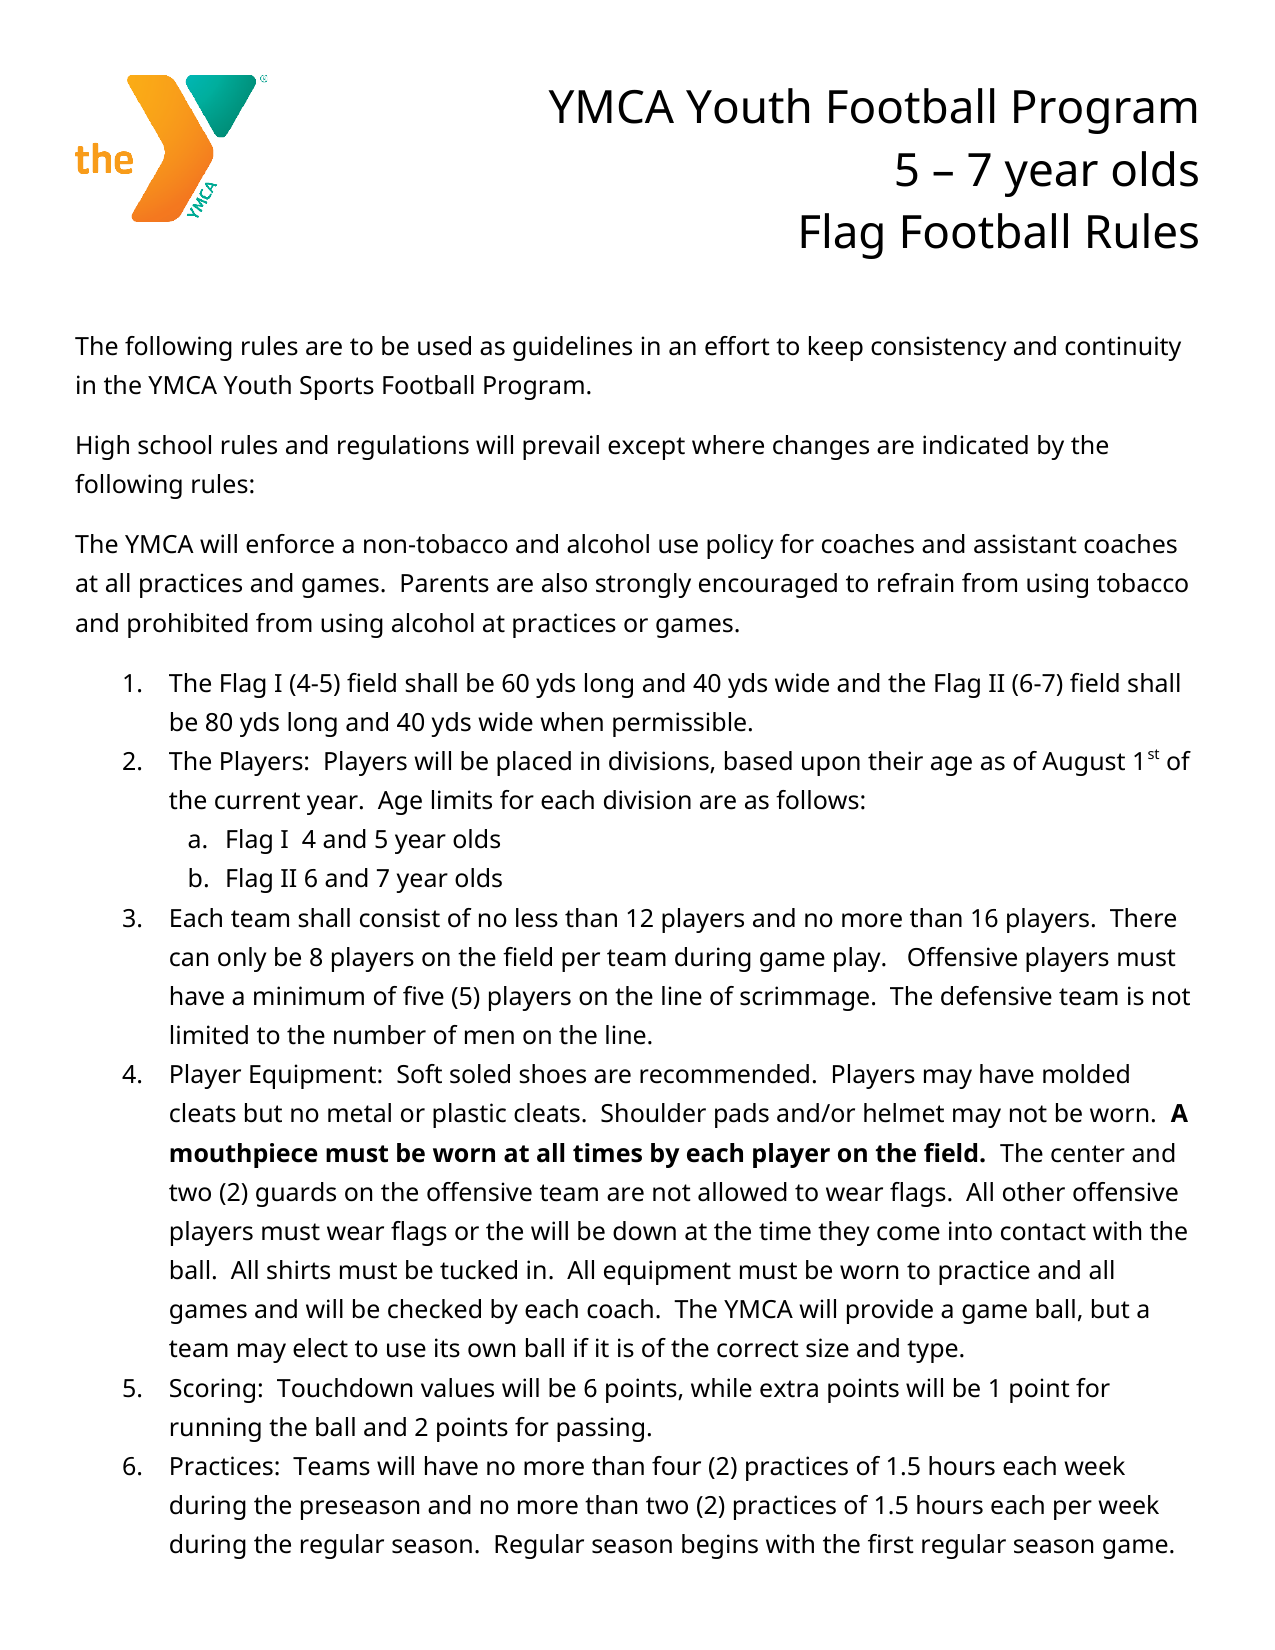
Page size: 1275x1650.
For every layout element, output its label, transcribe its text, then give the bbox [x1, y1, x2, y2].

text The following rules are to be used as guidelines in an effort to keep consistency and continuity in the YMCA Youth Sports Football Program. [75, 329, 1200, 402]
text YMCA Youth Football Program [268, 75, 1200, 137]
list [122, 1449, 1200, 1561]
picture [75, 75, 268, 222]
list Scoring: Touchdown values will be 6 points, while extra points will be 1 point for running the ball and 2 points for passing. [122, 1370, 1200, 1443]
text High school rules and regulations will prevail except where changes are indicated by the following rules: [75, 428, 1200, 501]
text The YMCA will enforce a non-tobacco and alcohol use policy for coaches and assistant coaches at all practices and games. Parents are also strongly encouraged to refrain from using tobacco and prohibited from using alcohol at practices or games. [75, 527, 1200, 639]
list Flag I 4 and 5 year olds [187, 822, 1200, 856]
list The Players: Players will be placed in divisions, based upon their age as of August 1st of the current year. Age limits for each division are as follows: [122, 744, 1200, 817]
text Flag Football Rules [75, 200, 1200, 262]
text 5 – 7 year olds [268, 137, 1200, 200]
list Player Equipment: Soft soled shoes are recommended. Players may have molded cleats but no metal or plastic cleats. Shoulder pads and/or helmet may not be worn. A mouthpiece must be worn at all times by each player on the field. The center and two (2) guards on the offensive team are not allowed to wear flags. All other offensive players must wear flags or the will be down at the time they come into contact with the ball. All shirts must be tucked in. All equipment must be worn to practice and all games and will be checked by each coach. The YMCA will provide a game ball, but a team may elect to use its own ball if it is of the correct size and type. [122, 1057, 1200, 1365]
list The Flag I (4-5) field shall be 60 yds long and 40 yds wide and the Flag II (6-7) field shall be 80 yds long and 40 yds wide when permissible. [122, 665, 1200, 738]
list Flag II 6 and 7 year olds [187, 861, 1200, 895]
list Each team shall consist of no less than 12 players and no more than 16 players. There can only be 8 players on the field per team during game play. Offensive players must have a minimum of five (5) players on the line of scrimmage. The defensive team is not limited to the number of men on the line. [122, 900, 1200, 1052]
